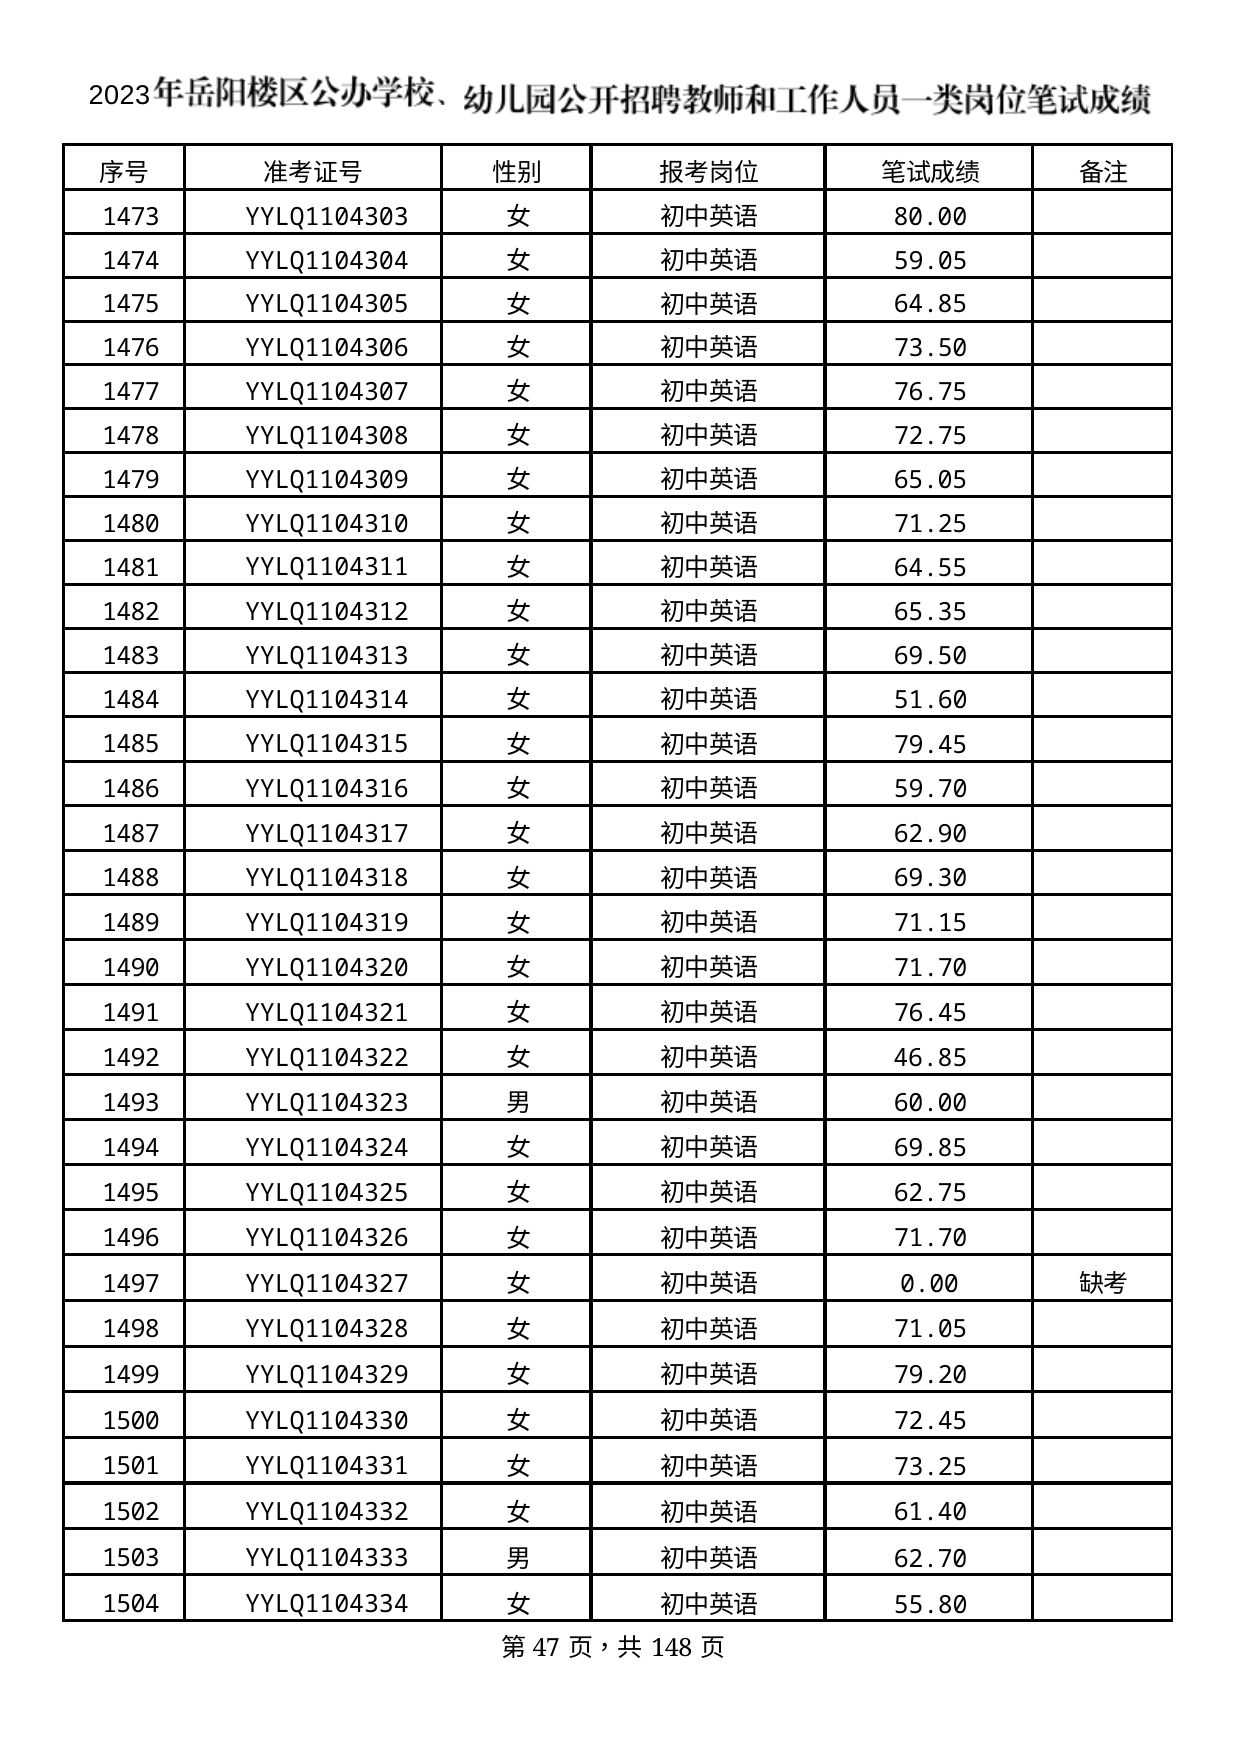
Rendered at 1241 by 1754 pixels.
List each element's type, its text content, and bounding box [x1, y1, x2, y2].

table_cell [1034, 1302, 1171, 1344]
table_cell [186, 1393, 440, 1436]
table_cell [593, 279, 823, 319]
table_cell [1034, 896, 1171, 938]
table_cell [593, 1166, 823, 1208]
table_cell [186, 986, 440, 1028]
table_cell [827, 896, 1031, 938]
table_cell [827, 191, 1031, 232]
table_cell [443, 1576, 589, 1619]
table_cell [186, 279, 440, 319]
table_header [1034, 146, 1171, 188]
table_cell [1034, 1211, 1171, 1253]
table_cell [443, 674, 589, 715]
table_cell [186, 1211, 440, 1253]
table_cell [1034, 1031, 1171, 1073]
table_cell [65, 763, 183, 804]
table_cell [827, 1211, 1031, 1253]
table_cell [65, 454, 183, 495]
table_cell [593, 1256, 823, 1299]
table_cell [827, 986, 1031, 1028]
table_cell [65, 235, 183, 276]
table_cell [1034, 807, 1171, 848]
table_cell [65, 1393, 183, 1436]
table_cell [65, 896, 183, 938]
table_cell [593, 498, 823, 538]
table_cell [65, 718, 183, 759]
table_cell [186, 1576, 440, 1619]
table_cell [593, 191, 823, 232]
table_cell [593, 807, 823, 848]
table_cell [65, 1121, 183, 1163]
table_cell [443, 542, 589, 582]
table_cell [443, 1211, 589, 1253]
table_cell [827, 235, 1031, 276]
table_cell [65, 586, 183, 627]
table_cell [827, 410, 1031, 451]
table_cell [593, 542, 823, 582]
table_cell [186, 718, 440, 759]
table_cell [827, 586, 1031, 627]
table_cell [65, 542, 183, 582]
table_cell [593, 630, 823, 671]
picture [463, 82, 1152, 120]
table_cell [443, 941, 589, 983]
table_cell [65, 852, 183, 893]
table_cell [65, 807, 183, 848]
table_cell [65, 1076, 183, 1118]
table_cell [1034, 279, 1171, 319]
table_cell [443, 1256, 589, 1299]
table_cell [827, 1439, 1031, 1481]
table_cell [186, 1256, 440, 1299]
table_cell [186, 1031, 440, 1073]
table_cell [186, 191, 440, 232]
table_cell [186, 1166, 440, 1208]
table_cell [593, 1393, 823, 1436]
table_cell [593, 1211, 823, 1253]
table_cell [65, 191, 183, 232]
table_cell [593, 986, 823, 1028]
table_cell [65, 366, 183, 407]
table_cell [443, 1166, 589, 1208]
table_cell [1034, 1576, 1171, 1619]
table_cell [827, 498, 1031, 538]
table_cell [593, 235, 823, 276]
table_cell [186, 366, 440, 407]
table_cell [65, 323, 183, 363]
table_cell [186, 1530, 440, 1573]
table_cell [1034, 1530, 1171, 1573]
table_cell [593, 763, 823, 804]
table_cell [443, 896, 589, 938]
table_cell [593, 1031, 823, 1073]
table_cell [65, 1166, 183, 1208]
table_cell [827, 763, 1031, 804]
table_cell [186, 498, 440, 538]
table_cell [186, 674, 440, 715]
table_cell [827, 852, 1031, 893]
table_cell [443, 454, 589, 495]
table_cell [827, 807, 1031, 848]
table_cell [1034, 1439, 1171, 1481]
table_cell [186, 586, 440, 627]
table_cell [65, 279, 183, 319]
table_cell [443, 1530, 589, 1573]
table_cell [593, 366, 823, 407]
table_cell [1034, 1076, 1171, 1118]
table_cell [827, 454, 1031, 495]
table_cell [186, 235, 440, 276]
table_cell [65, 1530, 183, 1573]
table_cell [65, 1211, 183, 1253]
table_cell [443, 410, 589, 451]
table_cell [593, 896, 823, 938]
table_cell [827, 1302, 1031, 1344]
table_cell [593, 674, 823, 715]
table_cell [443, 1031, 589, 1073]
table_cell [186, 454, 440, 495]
picture [153, 74, 435, 113]
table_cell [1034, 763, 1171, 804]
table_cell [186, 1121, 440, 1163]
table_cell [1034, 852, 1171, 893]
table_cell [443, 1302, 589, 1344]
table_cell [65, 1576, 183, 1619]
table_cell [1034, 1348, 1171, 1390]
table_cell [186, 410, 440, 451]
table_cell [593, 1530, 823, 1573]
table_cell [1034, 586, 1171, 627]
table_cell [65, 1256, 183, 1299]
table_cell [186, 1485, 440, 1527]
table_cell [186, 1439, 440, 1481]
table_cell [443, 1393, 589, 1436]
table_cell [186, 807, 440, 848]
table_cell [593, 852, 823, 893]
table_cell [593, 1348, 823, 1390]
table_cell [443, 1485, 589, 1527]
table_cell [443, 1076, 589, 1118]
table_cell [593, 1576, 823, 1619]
text 第 47 页，共 148 页 [501, 1631, 1175, 1662]
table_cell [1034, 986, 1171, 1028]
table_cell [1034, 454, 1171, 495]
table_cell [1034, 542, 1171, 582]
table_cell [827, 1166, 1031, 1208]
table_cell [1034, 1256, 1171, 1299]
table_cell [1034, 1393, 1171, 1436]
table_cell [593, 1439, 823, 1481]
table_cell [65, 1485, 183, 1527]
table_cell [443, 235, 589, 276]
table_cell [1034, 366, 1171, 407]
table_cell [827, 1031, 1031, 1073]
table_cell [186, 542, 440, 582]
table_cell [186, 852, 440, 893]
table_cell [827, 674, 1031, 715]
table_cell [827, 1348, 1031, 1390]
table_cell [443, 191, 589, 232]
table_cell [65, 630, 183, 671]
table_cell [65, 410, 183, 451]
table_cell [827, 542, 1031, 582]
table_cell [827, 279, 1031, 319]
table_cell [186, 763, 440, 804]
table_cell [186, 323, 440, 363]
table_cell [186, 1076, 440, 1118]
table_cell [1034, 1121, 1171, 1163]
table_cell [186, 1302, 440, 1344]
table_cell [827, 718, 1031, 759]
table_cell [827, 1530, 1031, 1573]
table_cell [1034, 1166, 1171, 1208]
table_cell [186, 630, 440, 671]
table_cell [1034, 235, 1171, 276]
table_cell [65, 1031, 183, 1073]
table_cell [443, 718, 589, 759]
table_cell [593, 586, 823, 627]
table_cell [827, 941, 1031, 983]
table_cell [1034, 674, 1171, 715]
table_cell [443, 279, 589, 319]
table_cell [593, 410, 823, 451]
picture [438, 98, 447, 105]
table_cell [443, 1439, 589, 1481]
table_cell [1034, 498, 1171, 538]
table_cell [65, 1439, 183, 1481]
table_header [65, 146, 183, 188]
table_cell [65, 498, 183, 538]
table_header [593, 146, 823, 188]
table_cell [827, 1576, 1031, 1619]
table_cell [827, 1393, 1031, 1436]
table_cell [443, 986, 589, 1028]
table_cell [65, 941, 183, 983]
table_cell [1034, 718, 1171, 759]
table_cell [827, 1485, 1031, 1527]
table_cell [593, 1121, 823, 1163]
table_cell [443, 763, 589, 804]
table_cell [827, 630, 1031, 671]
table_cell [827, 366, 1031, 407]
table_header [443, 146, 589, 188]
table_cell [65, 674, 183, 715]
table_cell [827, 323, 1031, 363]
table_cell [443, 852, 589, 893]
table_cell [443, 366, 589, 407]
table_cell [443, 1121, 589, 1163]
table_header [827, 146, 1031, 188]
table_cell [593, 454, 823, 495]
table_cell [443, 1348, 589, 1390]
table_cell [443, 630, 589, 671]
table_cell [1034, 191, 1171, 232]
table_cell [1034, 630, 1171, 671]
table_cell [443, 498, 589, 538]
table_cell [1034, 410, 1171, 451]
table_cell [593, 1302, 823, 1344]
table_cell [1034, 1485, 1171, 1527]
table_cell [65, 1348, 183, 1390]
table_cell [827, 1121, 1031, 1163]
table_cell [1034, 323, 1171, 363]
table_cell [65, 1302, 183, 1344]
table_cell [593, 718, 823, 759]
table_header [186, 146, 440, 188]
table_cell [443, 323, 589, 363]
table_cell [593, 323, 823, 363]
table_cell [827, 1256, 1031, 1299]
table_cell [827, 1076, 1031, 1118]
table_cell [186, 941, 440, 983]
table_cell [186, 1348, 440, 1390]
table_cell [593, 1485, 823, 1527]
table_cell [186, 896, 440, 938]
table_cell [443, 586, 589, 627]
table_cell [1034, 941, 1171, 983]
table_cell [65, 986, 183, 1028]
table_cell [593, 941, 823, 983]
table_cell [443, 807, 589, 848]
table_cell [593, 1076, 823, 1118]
